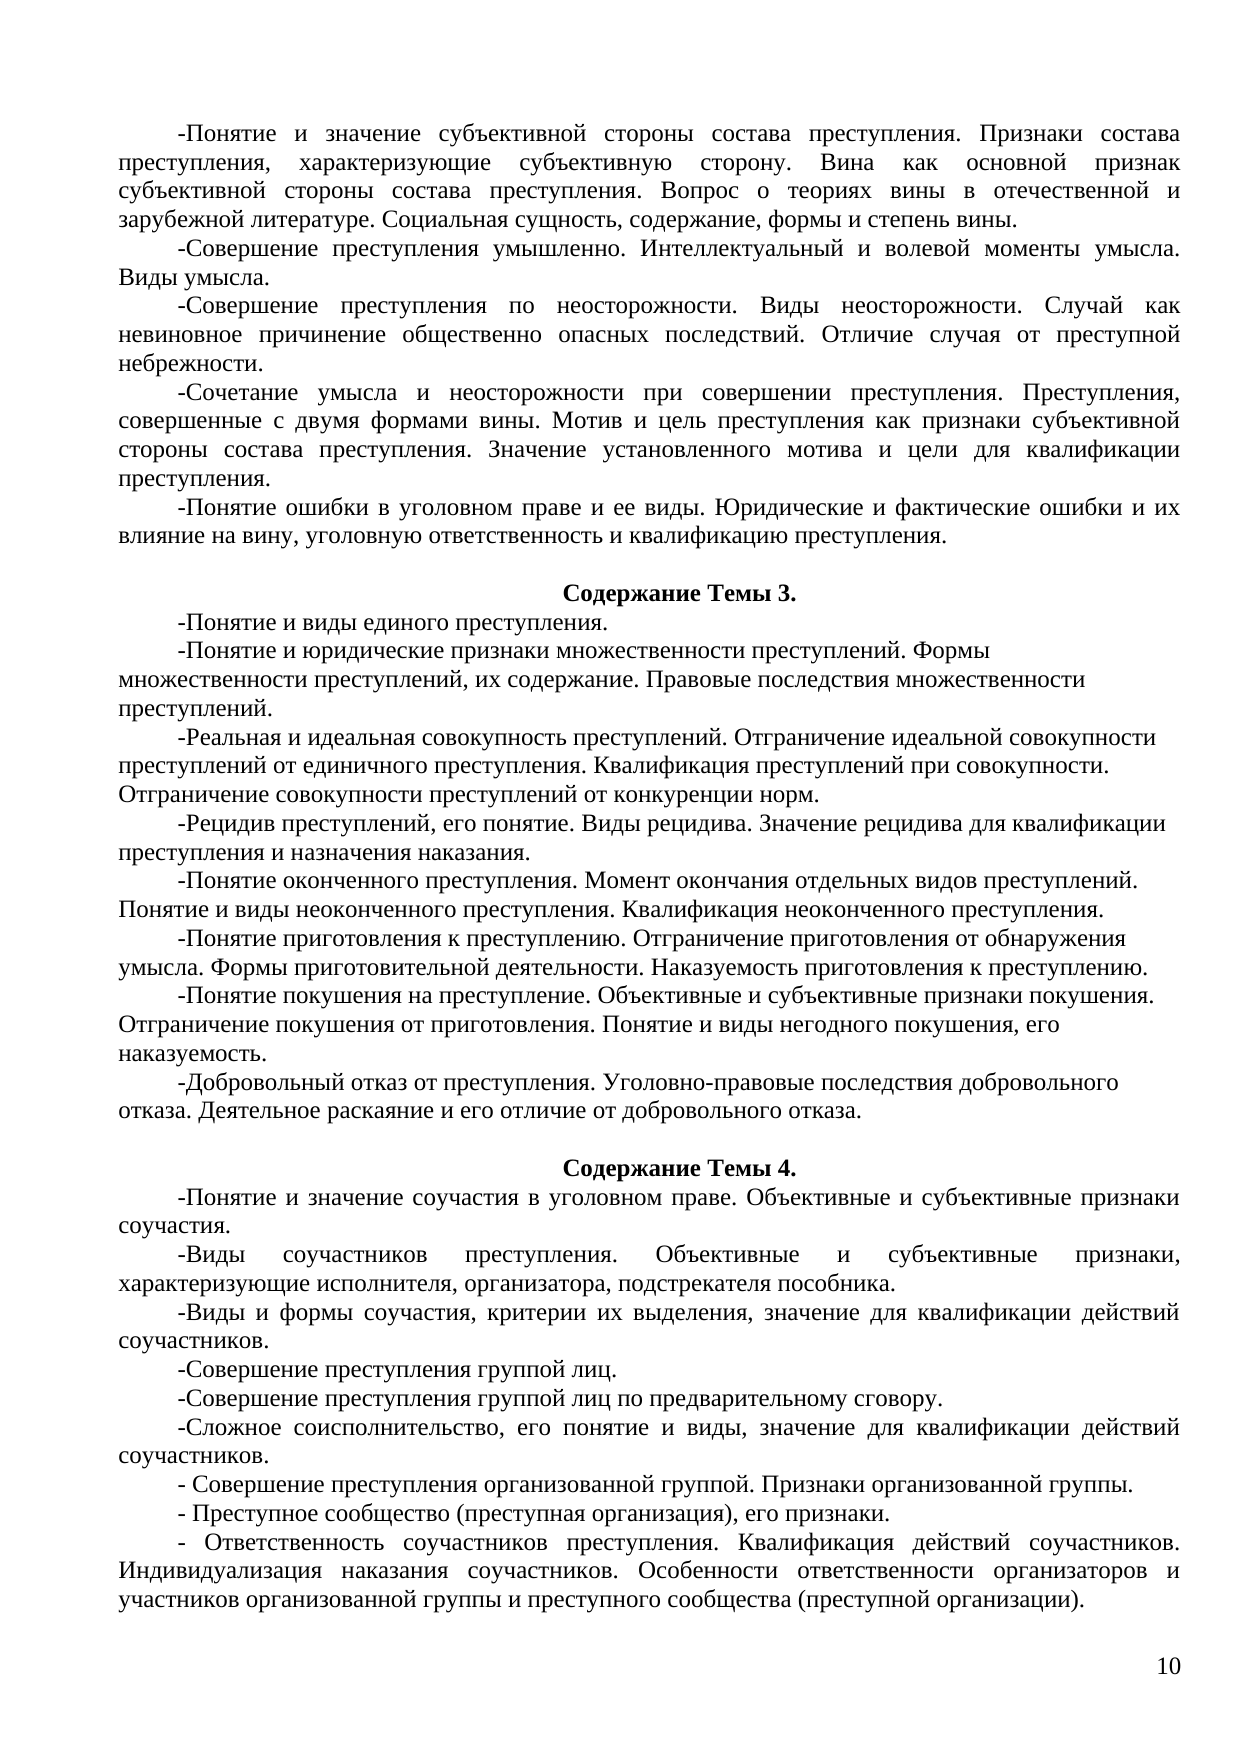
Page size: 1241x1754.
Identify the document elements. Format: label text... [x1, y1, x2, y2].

text -Сложное соисполнительство, его понятие и виды, значение для квалификации действий соучастников. [118, 1412, 1181, 1469]
text - Совершение преступления организованной группой. Признаки организованной группы. [118, 1469, 1181, 1498]
text -Понятие и значение субъективной стороны состава преступления. Признаки состава преступления, характеризующие субъективную сторону. Вина как основной признак субъективной стороны состава преступления. Вопрос о теориях вины в отечественной и зарубежной литературе. Социальная сущность, содержание, формы и степень вины. [118, 118, 1181, 233]
text - Ответственность соучастников преступления. Квалификация действий соучастников. Индивидуализация наказания соучастников. Особенности ответственности организаторов и участников организованной группы и преступного сообщества (преступной организации). [118, 1527, 1181, 1613]
text -Виды соучастников преступления. Объективные и субъективные признаки, характеризующие исполнителя, организатора, подстрекателя пособника. [118, 1239, 1181, 1297]
text -Понятие и значение соучастия в уголовном праве. Объективные и субъективные признаки соучастия. [118, 1182, 1181, 1239]
text -Совершение преступления группой лиц по предварительному сговору. [118, 1383, 1181, 1412]
text -Понятие и юридические признаки множественности преступлений. Формы множественности преступлений, их содержание. Правовые последствия множественности преступлений. [118, 636, 1181, 722]
text -Виды и формы соучастия, критерии их выделения, значение для квалификации действий соучастников. [118, 1297, 1181, 1354]
text Содержание Темы 4. [118, 1153, 1181, 1182]
text -Сочетание умысла и неосторожности при совершении преступления. Преступления, совершенные с двумя формами вины. Мотив и цель преступления как признаки субъективной стороны состава преступления. Значение установленного мотива и цели для квалификации преступления. [118, 377, 1181, 492]
text -Понятие ошибки в уголовном праве и ее виды. Юридические и фактические ошибки и их влияние на вину, уголовную ответственность и квалификацию преступления. [118, 492, 1181, 549]
text -Понятие приготовления к преступлению. Отграничение приготовления от обнаружения умысла. Формы приготовительной деятельности. Наказуемость приготовления к преступлению. [118, 923, 1181, 981]
text - Преступное сообщество (преступная организация), его признаки. [118, 1498, 1181, 1527]
text -Рецидив преступлений, его понятие. Виды рецидива. Значение рецидива для квалификации преступления и назначения наказания. [118, 808, 1181, 866]
text -Понятие и виды единого преступления. [118, 607, 1181, 636]
text -Реальная и идеальная совокупность преступлений. Отграничение идеальной совокупности преступлений от единичного преступления. Квалификация преступлений при совокупности. Отграничение совокупности преступлений от конкуренции норм. [118, 722, 1181, 808]
text Содержание Темы 3. [118, 578, 1181, 607]
text -Совершение преступления группой лиц. [118, 1354, 1181, 1383]
text -Понятие оконченного преступления. Момент окончания отдельных видов преступлений. Понятие и виды неоконченного преступления. Квалификация неоконченного преступления. [118, 866, 1181, 923]
text -Добровольный отказ от преступления. Уголовно-правовые последствия добровольного отказа. Деятельное раскаяние и его отличие от добровольного отказа. [118, 1067, 1181, 1124]
text -Совершение преступления умышленно. Интеллектуальный и волевой моменты умысла. Виды умысла. [118, 233, 1181, 291]
text -Понятие покушения на преступление. Объективные и субъективные признаки покушения. Отграничение покушения от приготовления. Понятие и виды негодного покушения, его наказуемость. [118, 981, 1181, 1067]
text -Совершение преступления по неосторожности. Виды неосторожности. Случай как невиновное причинение общественно опасных последствий. Отличие случая от преступной небрежности. [118, 291, 1181, 377]
